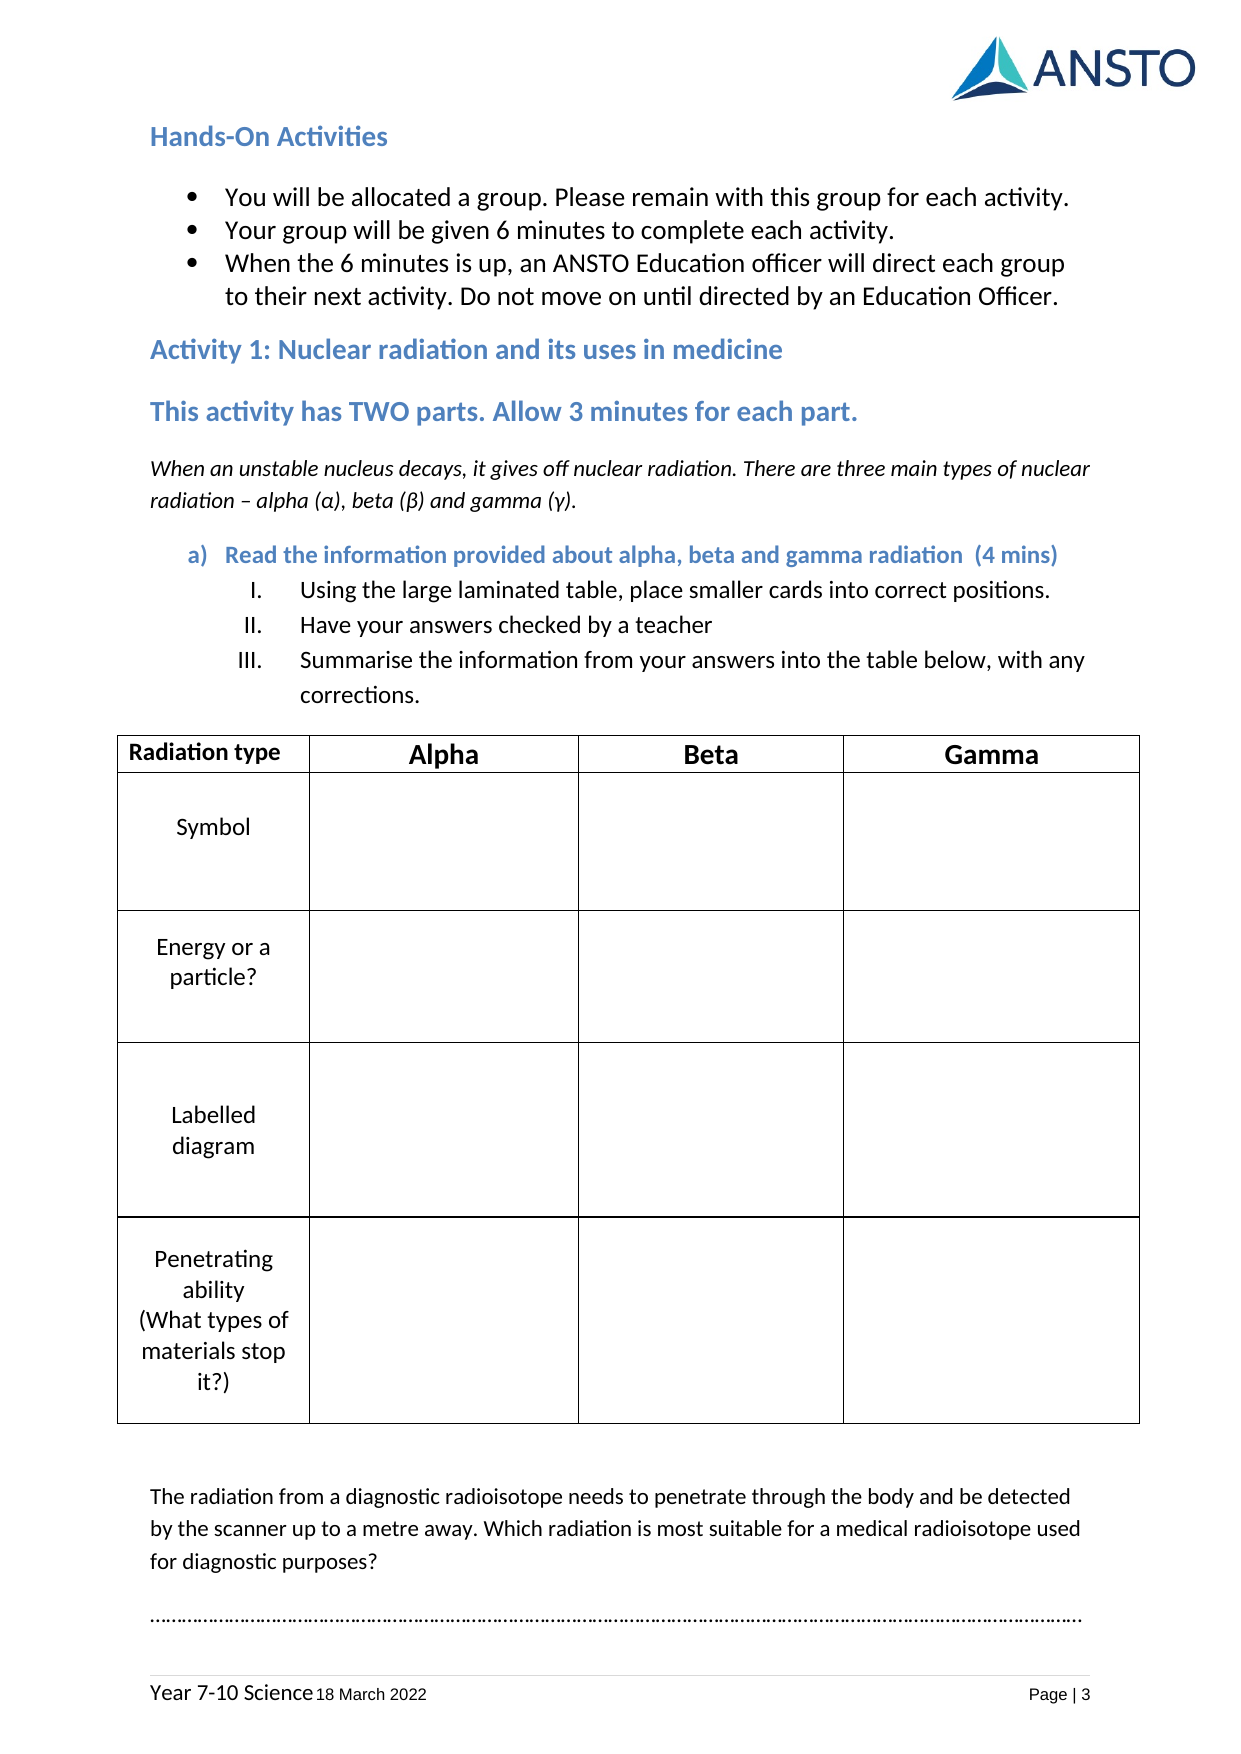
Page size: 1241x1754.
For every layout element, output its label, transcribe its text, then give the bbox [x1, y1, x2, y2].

list Summarise the information from your answers into the table below, with any corrections. [262, 644, 1090, 710]
picture [949, 36, 1197, 105]
text This activity has TWO parts. Allow 3 minutes for each part. [150, 393, 1090, 428]
table_cell [844, 1043, 1139, 1216]
table_cell [579, 773, 843, 910]
table_header Radiation type [118, 736, 309, 772]
table_cell Labelled diagram [118, 1043, 309, 1216]
table_cell Symbol [118, 773, 309, 910]
table_cell [844, 1218, 1139, 1423]
text When an unstable nucleus decays, it gives off nuclear radiation. There are three main types of nuclear radiation – alpha (α), beta (β) and gamma (γ). [150, 454, 1154, 514]
text The radiation from a diagnostic radioisotope needs to penetrate through the body and be detected by the scanner up to a metre away. Which radiation is most suitable for a medical radioisotope used for diagnostic purposes? [150, 1482, 1090, 1575]
list You will be allocated a group. Please remain with this group for each activity. [187, 180, 1090, 213]
table_cell [310, 1218, 578, 1423]
table_cell [579, 1218, 843, 1423]
text …………………………………………………………………………………………………………………………………………………………… [150, 1600, 1090, 1628]
text Hands-On Activities [150, 118, 1090, 154]
table_cell [844, 773, 1139, 910]
subtitle Read the information provided about alpha, beta and gamma radiation (4 mins) [187, 539, 1154, 570]
list Using the large laminated table, place smaller cards into correct positions. [262, 574, 1090, 605]
table_header Gamma [844, 736, 1139, 772]
table_cell [310, 773, 578, 910]
table_cell [310, 1043, 578, 1216]
table_cell [579, 1043, 843, 1216]
table_cell [844, 911, 1139, 1042]
table_cell [579, 911, 843, 1042]
table_cell Energy or a particle? [118, 911, 309, 1042]
table_header Alpha [310, 736, 578, 772]
list Have your answers checked by a teacher [262, 609, 1090, 640]
list Your group will be given 6 minutes to complete each activity. [187, 213, 1090, 246]
text Activity 1: Nuclear radiation and its uses in medicine [150, 331, 1090, 366]
table_cell [310, 911, 578, 1042]
table_cell Penetrating ability (What types of materials stop it?) [118, 1218, 309, 1423]
table_header Beta [579, 736, 843, 772]
list When the 6 minutes is up, an ANSTO Education officer will direct each group to their next activity. Do not move on until directed by an Education Officer. [187, 246, 1090, 312]
